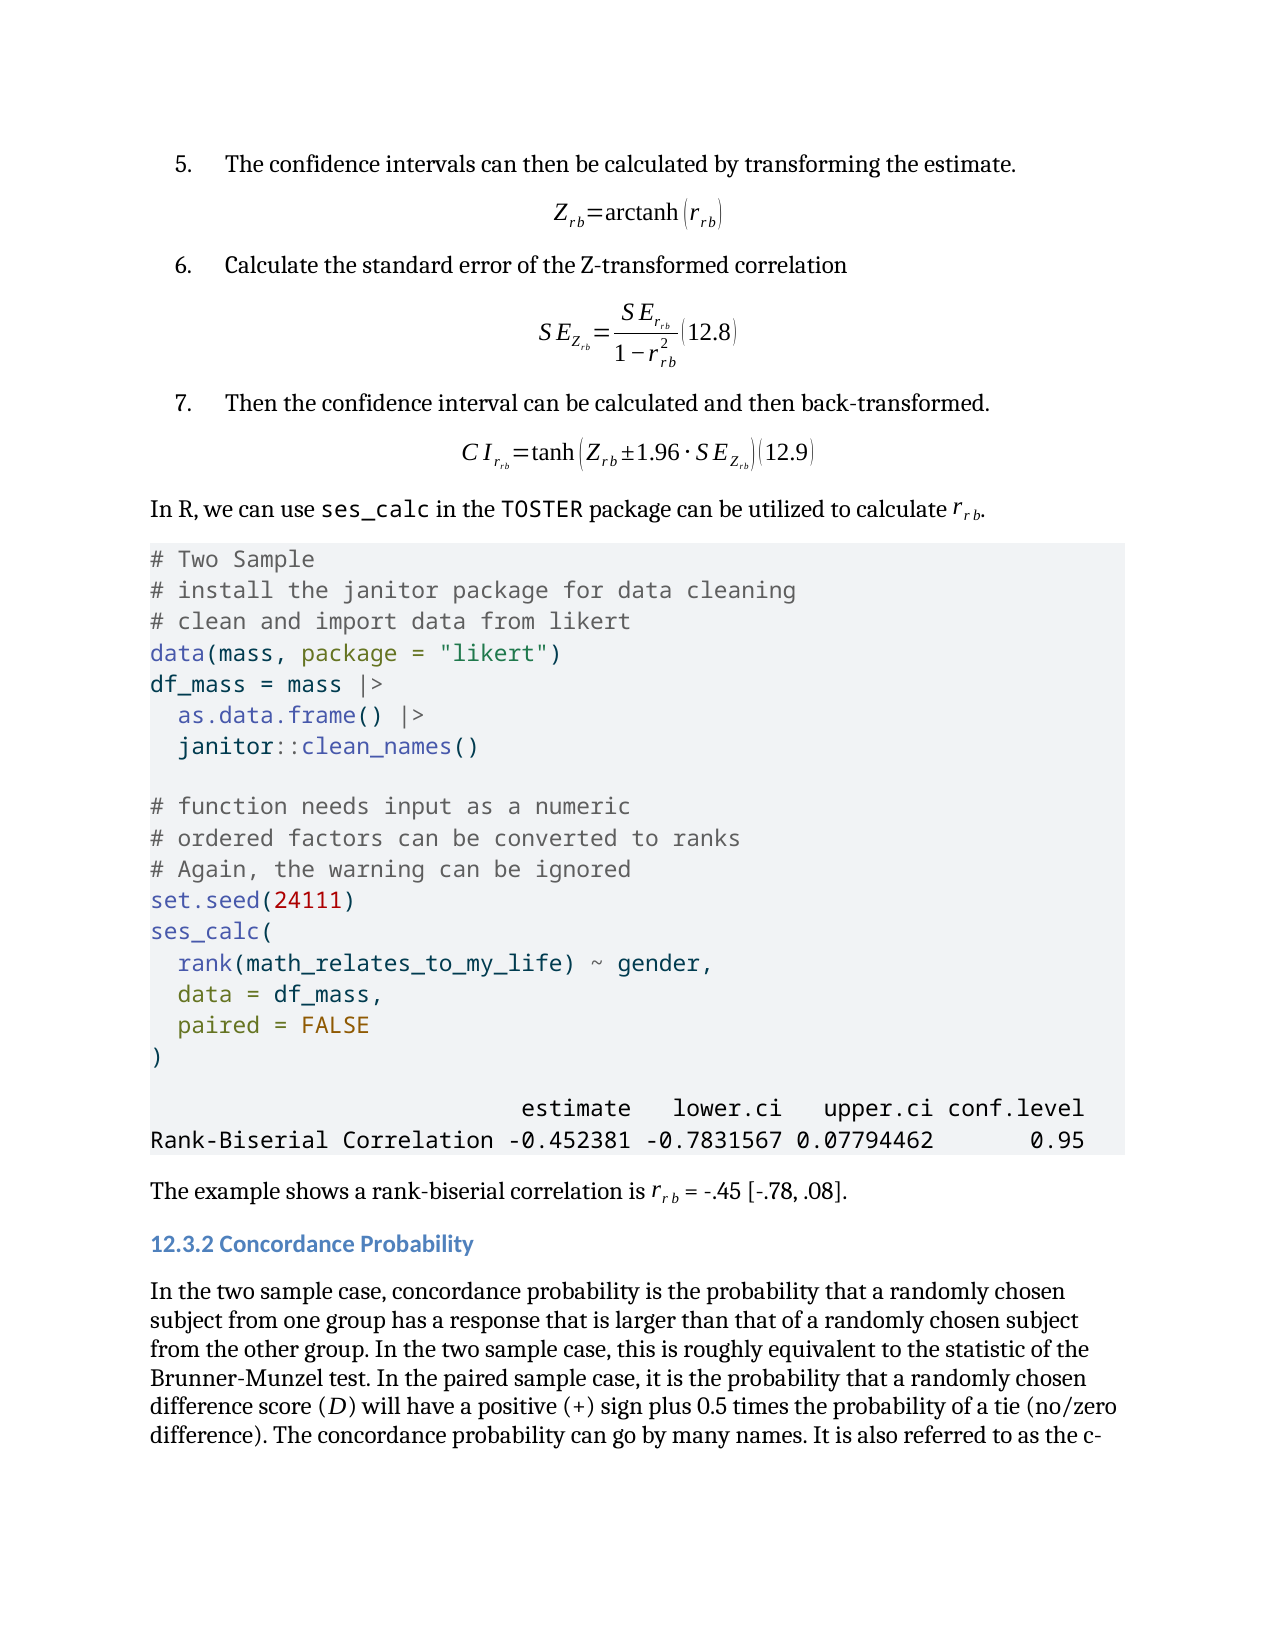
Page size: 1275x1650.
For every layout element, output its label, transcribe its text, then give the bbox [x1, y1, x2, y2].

list Calculate the standard error of the Z-transformed correlation [175, 251, 1125, 280]
text The example shows a rank-biserial correlation is = -.45 [-.78, .08]. [150, 1176, 1125, 1207]
subtitle 12.3.2 Concordance Probability [150, 1228, 1125, 1258]
text In R, we can use ses_calc in the TOSTER package can be utilized to calculate . [150, 493, 1125, 524]
text # Two Sample # install the janitor package for data cleaning # clean and import data from likert data(mass, package = "likert") df_mass = mass |> as.data.frame() |> janitor::clean_names() # function needs input as a numeric # ordered factors can be converted to ranks # Again, the warning can be ignored set.seed(24111) ses_calc( rank(math_relates_to_my_life) ~ gender, data = df_mass, paired = FALSE ) [150, 543, 1125, 1072]
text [150, 1277, 1125, 1450]
text estimate lower.ci upper.ci conf.level Rank-Biserial Correlation -0.452381 -0.7831567 0.07794462 0.95 [150, 1092, 1125, 1155]
list The confidence intervals can then be calculated by transforming the estimate. [175, 150, 1125, 179]
list Then the confidence interval can be calculated and then back-transformed. [175, 389, 1125, 418]
